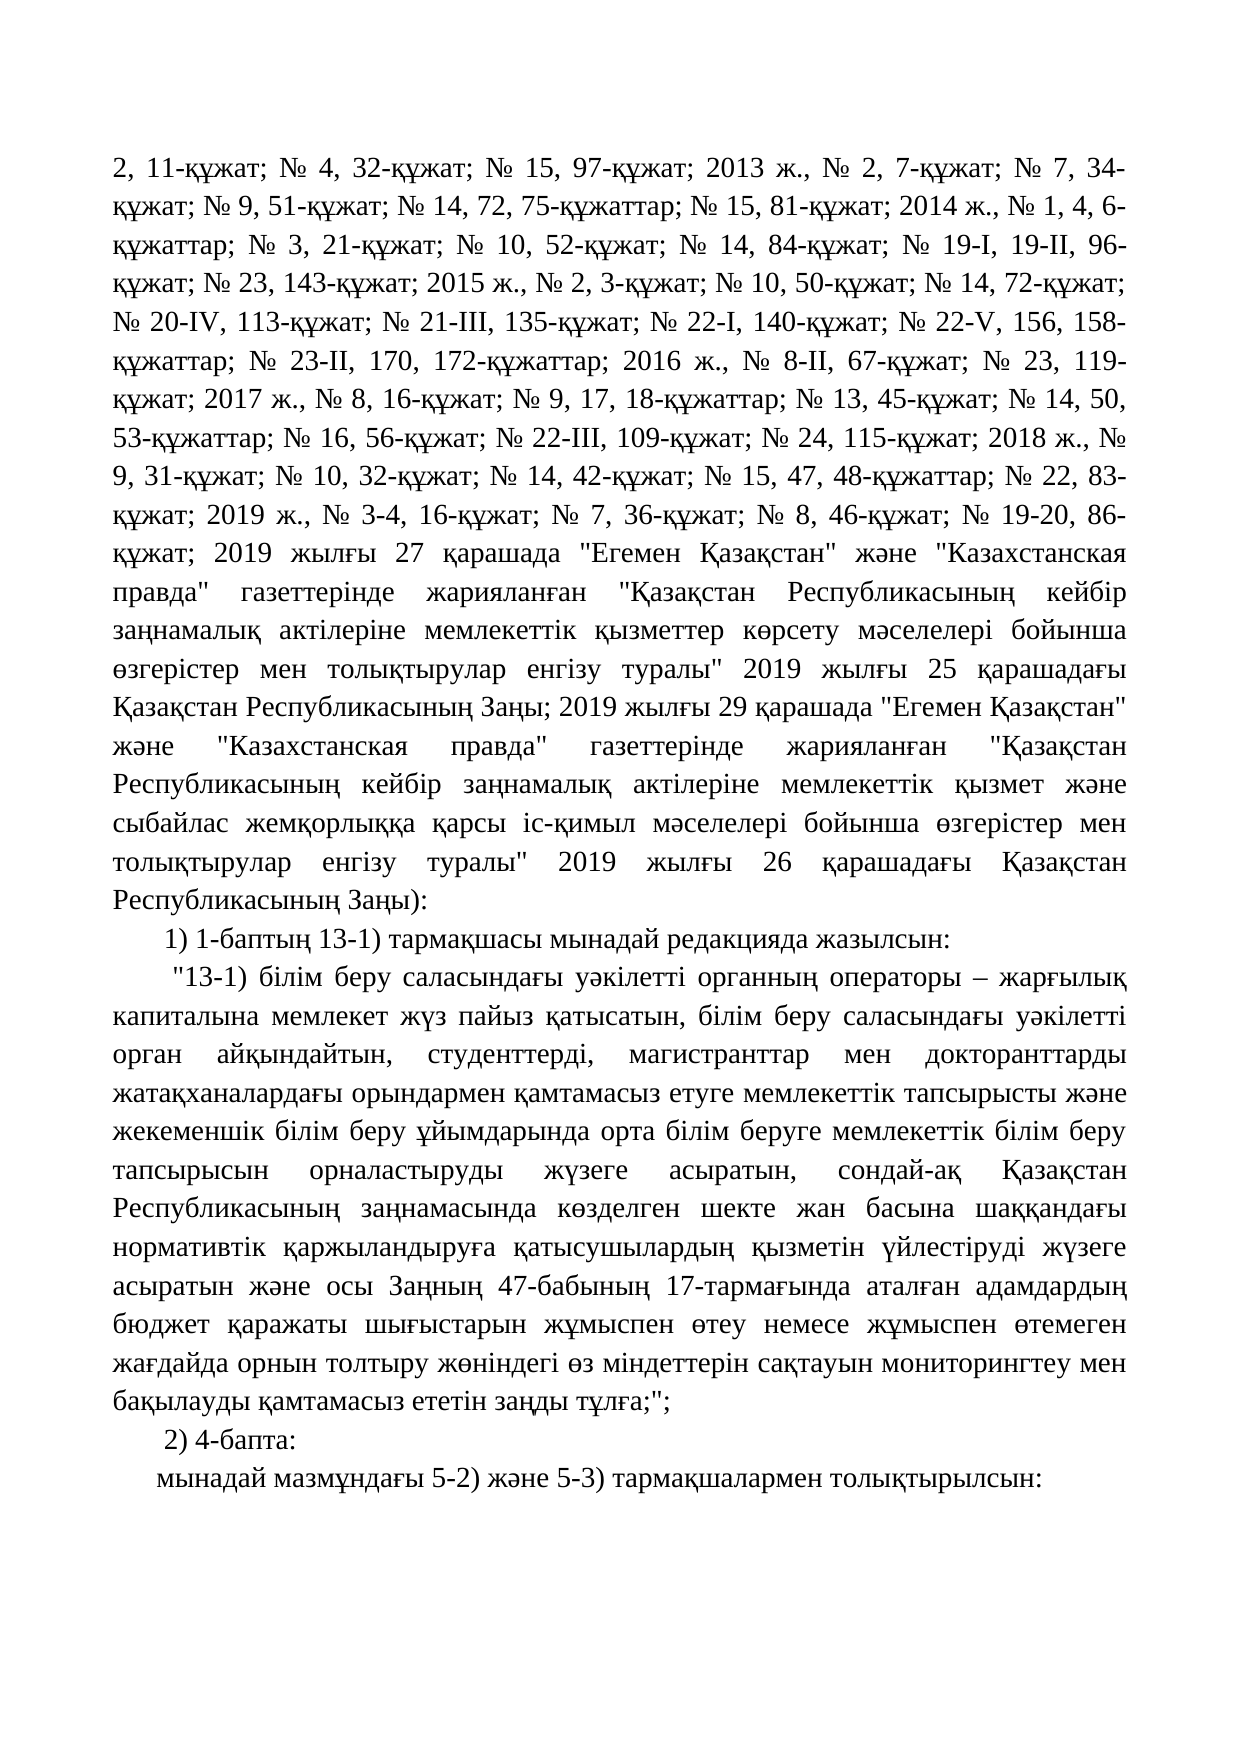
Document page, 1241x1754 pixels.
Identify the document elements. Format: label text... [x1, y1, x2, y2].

text "13-1) білім беру саласындағы уәкілетті органның операторы – жарғылық капиталына мемлекет жүз пайыз қатысатын, білім беру саласындағы уәкілетті орган айқындайтын, студенттерді, магистранттар мен докторанттарды жатақханалардағы орындармен қамтамасыз етуге мемлекеттік тапсырысты және жекеменшік білім беру ұйымдарында орта білім беруге мемлекеттік білім беру тапсырысын орналастыруды жүзеге асыратын, сондай-ақ Қазақстан Республикасының заңнамасында көзделген шекте жан басына шаққандағы нормативтік қаржыландыруға қатысушылардың қызметін үйлестіруді жүзеге асыратын және осы Заңның 47-бабының 17-тармағында аталған адамдардың бюджет қаражаты шығыстарын жұмыспен өтеу немесе жұмыспен өтемеген жағдайда орнын толтыру жөніндегі өз міндеттерін сақтауын мониторингтеу мен бақылауды қамтамасыз ететін заңды тұлға;"; [112, 959, 1128, 1417]
text 1) 1-баптың 13-1) тармақшасы мынадай редакцияда жазылсын: [112, 921, 1128, 954]
text 2) 4-бапта: [112, 1422, 1128, 1455]
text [112, 150, 1128, 916]
text мынадай мазмұндағы 5-2) және 5-3) тармақшалармен толықтырылсын: [112, 1460, 1128, 1494]
